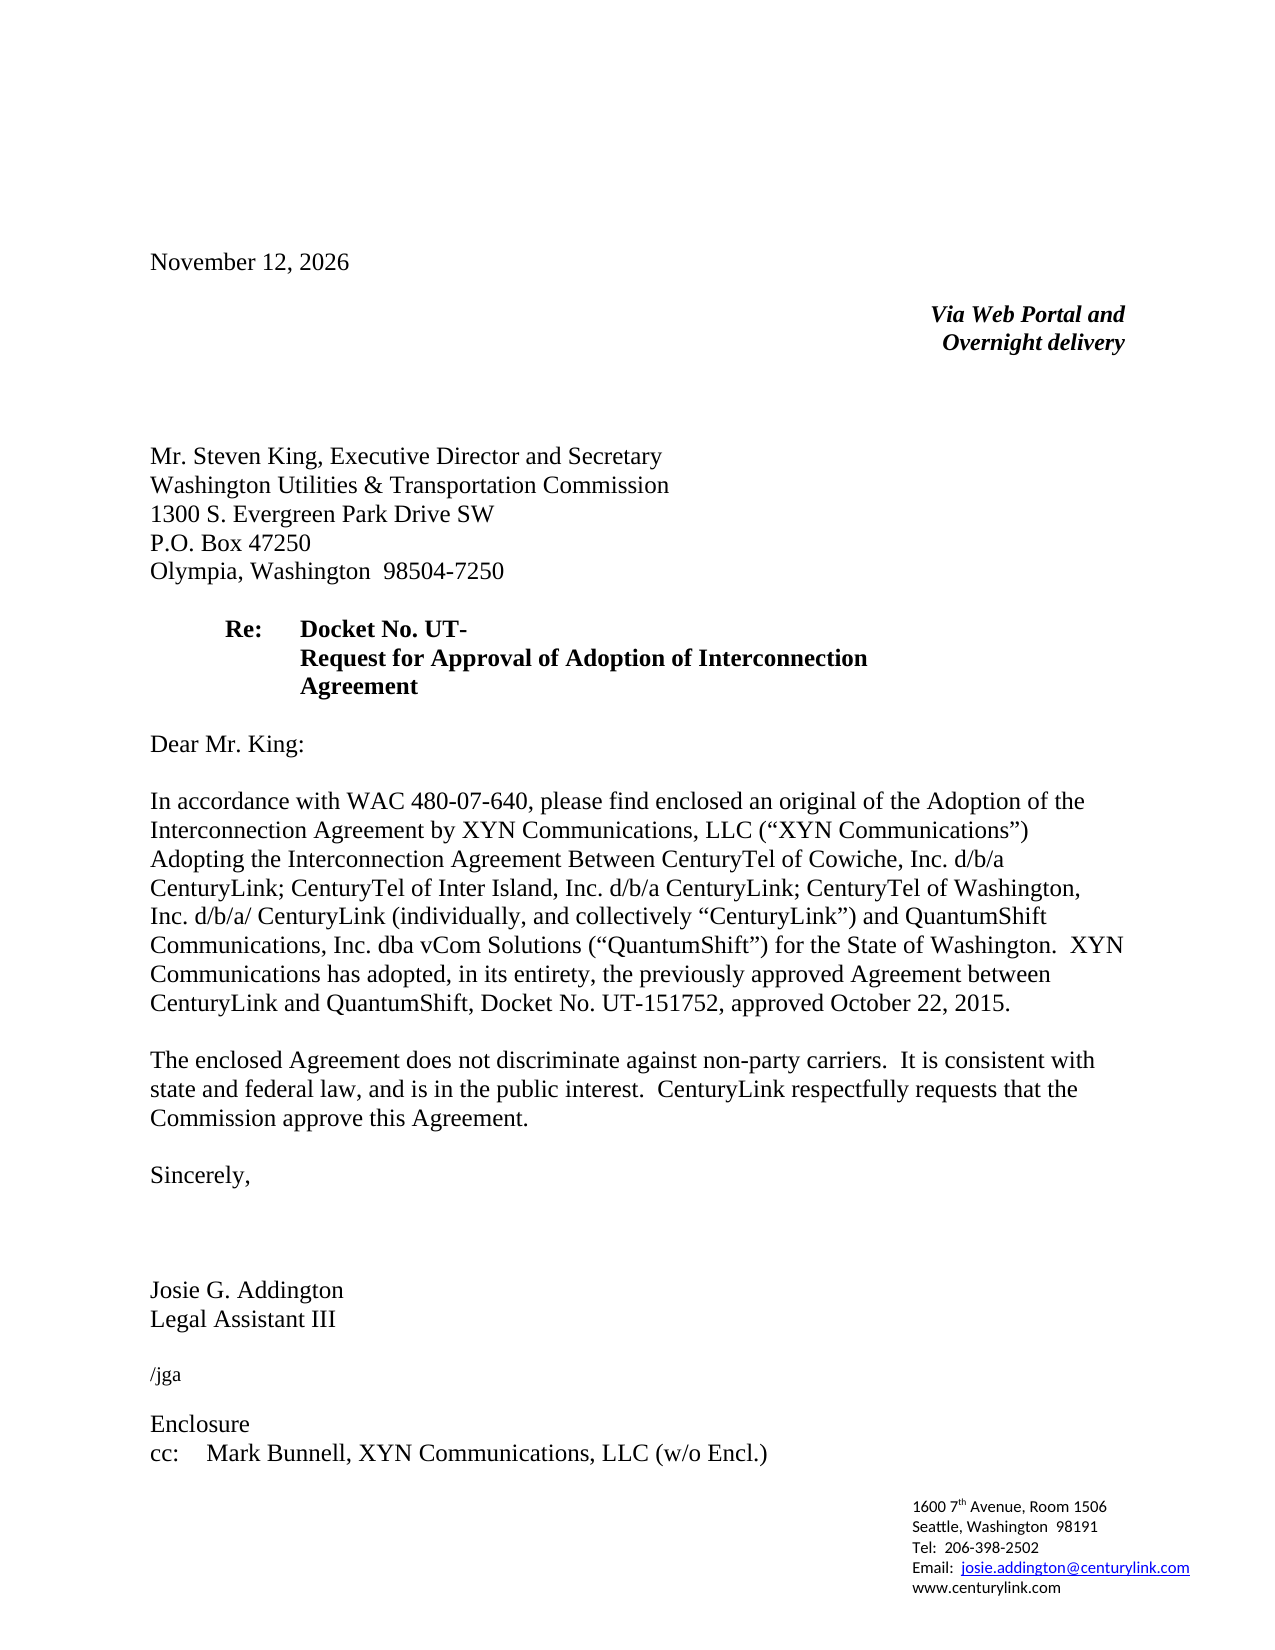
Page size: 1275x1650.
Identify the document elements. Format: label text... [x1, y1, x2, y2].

text cc: Mark Bunnell, XYN Communications, LLC (w/o Encl.) [150, 1438, 1125, 1467]
text Sincerely, [150, 1160, 1125, 1189]
text Legal Assistant III [150, 1304, 1125, 1333]
text In accordance with WAC 480-07-640, please find enclosed an original of the Adoption of the Interconnection Agreement by XYN Communications, LLC (“XYN Communications”) Adopting the Interconnection Agreement Between CenturyTel of Cowiche, Inc. d/b/a CenturyLink; CenturyTel of Inter Island, Inc. d/b/a CenturyLink; CenturyTel of Washington, Inc. d/b/a/ CenturyLink (individually, and collectively “CenturyLink”) and QuantumShift Communications, Inc. dba vCom Solutions (“QuantumShift”) for the State of Washington. XYN Communications has adopted, in its entirety, the previously approved Agreement between CenturyLink and QuantumShift, Docket No. UT-151752, approved October 22, 2015. [150, 786, 1125, 1016]
text The enclosed Agreement does not discriminate against non-party carriers. It is consistent with state and federal law, and is in the public interest. CenturyLink respectfully requests that the Commission approve this Agreement. [150, 1045, 1125, 1131]
text Washington Utilities & Transportation Commission [150, 470, 1125, 499]
text 1300 S. Evergreen Park Drive SW [150, 499, 1125, 528]
text /jga [150, 1361, 1125, 1386]
text Request for Approval of Adoption of Interconnection Agreement [150, 643, 975, 700]
text Overnight delivery [150, 328, 1125, 355]
text Mr. Steven King, Executive Director and Secretary [150, 441, 1125, 470]
text Josie G. Addington [150, 1275, 1125, 1304]
text P.O. Box 47250 [150, 528, 1125, 556]
text Re: Docket No. UT- [150, 614, 975, 643]
text June 14, 2016 [150, 250, 1125, 275]
text Olympia, Washington 98504-7250 [150, 556, 1125, 585]
text Dear Mr. King: [150, 729, 1125, 758]
text Via Web Portal and [150, 300, 1125, 328]
text Enclosure [150, 1409, 1125, 1438]
